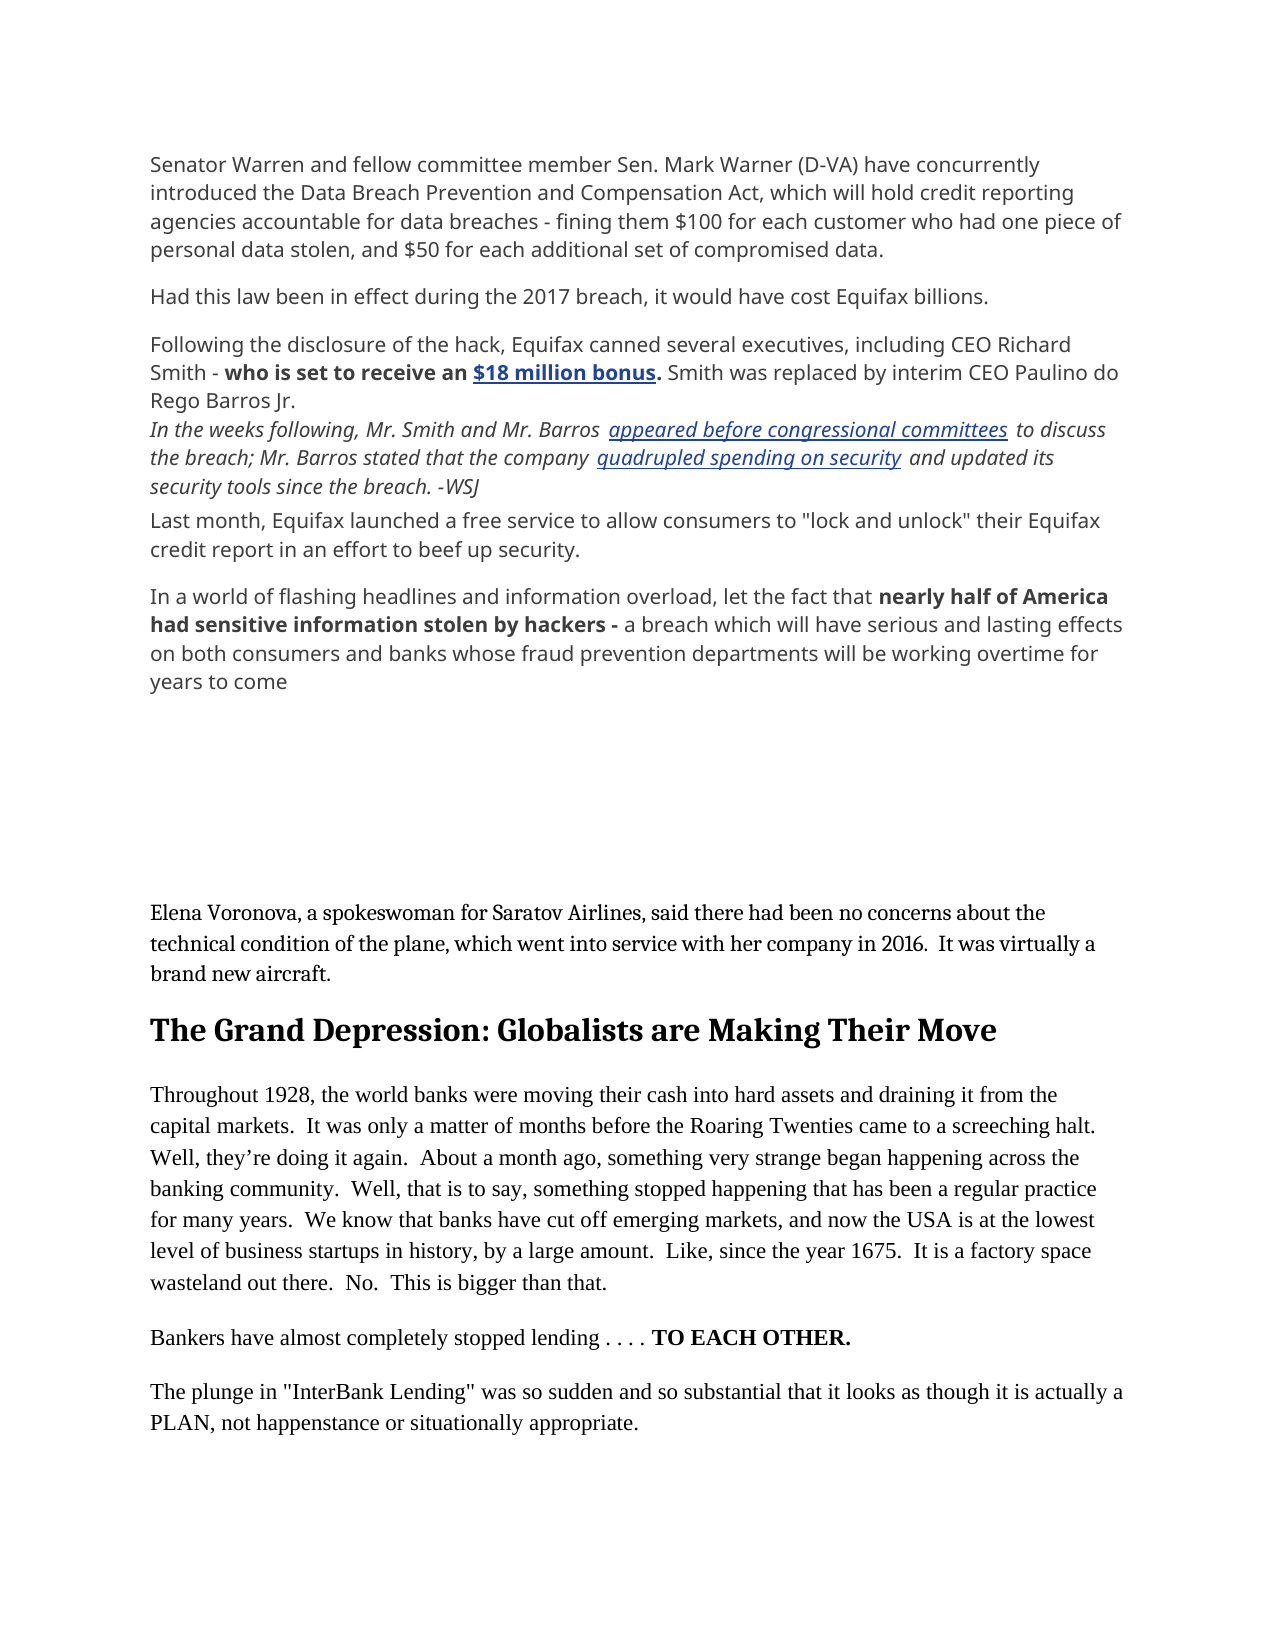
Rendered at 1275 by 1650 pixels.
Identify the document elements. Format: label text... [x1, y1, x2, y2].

text Throughout 1928, the world banks were moving their cash into hard assets and draining it from the capital markets. It was only a matter of months before the Roaring Twenties came to a screeching halt. Well, they’re doing it again. About a month ago, something very strange began happening across the banking community. Well, that is to say, something stopped happening that has been a regular practice for many years. We know that banks have cut off emerging markets, and now the USA is at the lowest level of business startups in history, by a large amount. Like, since the year 1675. It is a factory space wasteland out there. No. This is bigger than that. [150, 1076, 1125, 1295]
text Last month, Equifax launched a free service to allow consumers to "lock and unlock" their Equifax credit report in an effort to beef up security. [150, 507, 1125, 563]
text In the weeks following, Mr. Smith and Mr. Barros appeared before congressional committees to discuss the breach; Mr. Barros stated that the company quadrupled spending on security and updated its security tools since the breach. -WSJ [150, 415, 1125, 500]
text In a world of flashing headlines and information overload, let the fact that nearly half of America had sensitive information stolen by hackers - a breach which will have serious and lasting effects on both consumers and banks whose fraud prevention departments will be working overtime for years to come [150, 582, 1125, 696]
text The plunge in "InterBank Lending" was so sudden and so substantial that it looks as though it is actually a PLAN, not happenstance or situationally appropriate. [150, 1373, 1125, 1436]
text Following the disclosure of the hack, Equifax canned several executives, including CEO Richard Smith - who is set to receive an $18 million bonus. Smith was replaced by interim CEO Paulino do Rego Barros Jr. [150, 330, 1125, 415]
text Had this law been in effect during the 2017 breach, it would have cost Equifax billions. [150, 282, 1125, 311]
text Elena Voronova, a spokeswoman for Saratov Airlines, said there had been no concerns about the technical condition of the plane, which went into service with her company in 2016. It was virtually a brand new aircraft. [150, 900, 1125, 987]
text The Grand Depression: Globalists are Making Their Move [150, 1012, 1125, 1050]
text Senator Warren and fellow committee member Sen. Mark Warner (D-VA) have concurrently introduced the Data Breach Prevention and Compensation Act, which will hold credit reporting agencies accountable for data breaches - fining them $100 for each customer who had one piece of personal data stolen, and $50 for each additional set of compromised data. [150, 150, 1125, 264]
text Bankers have almost completely stopped lending . . . . TO EACH OTHER. [150, 1319, 1125, 1350]
